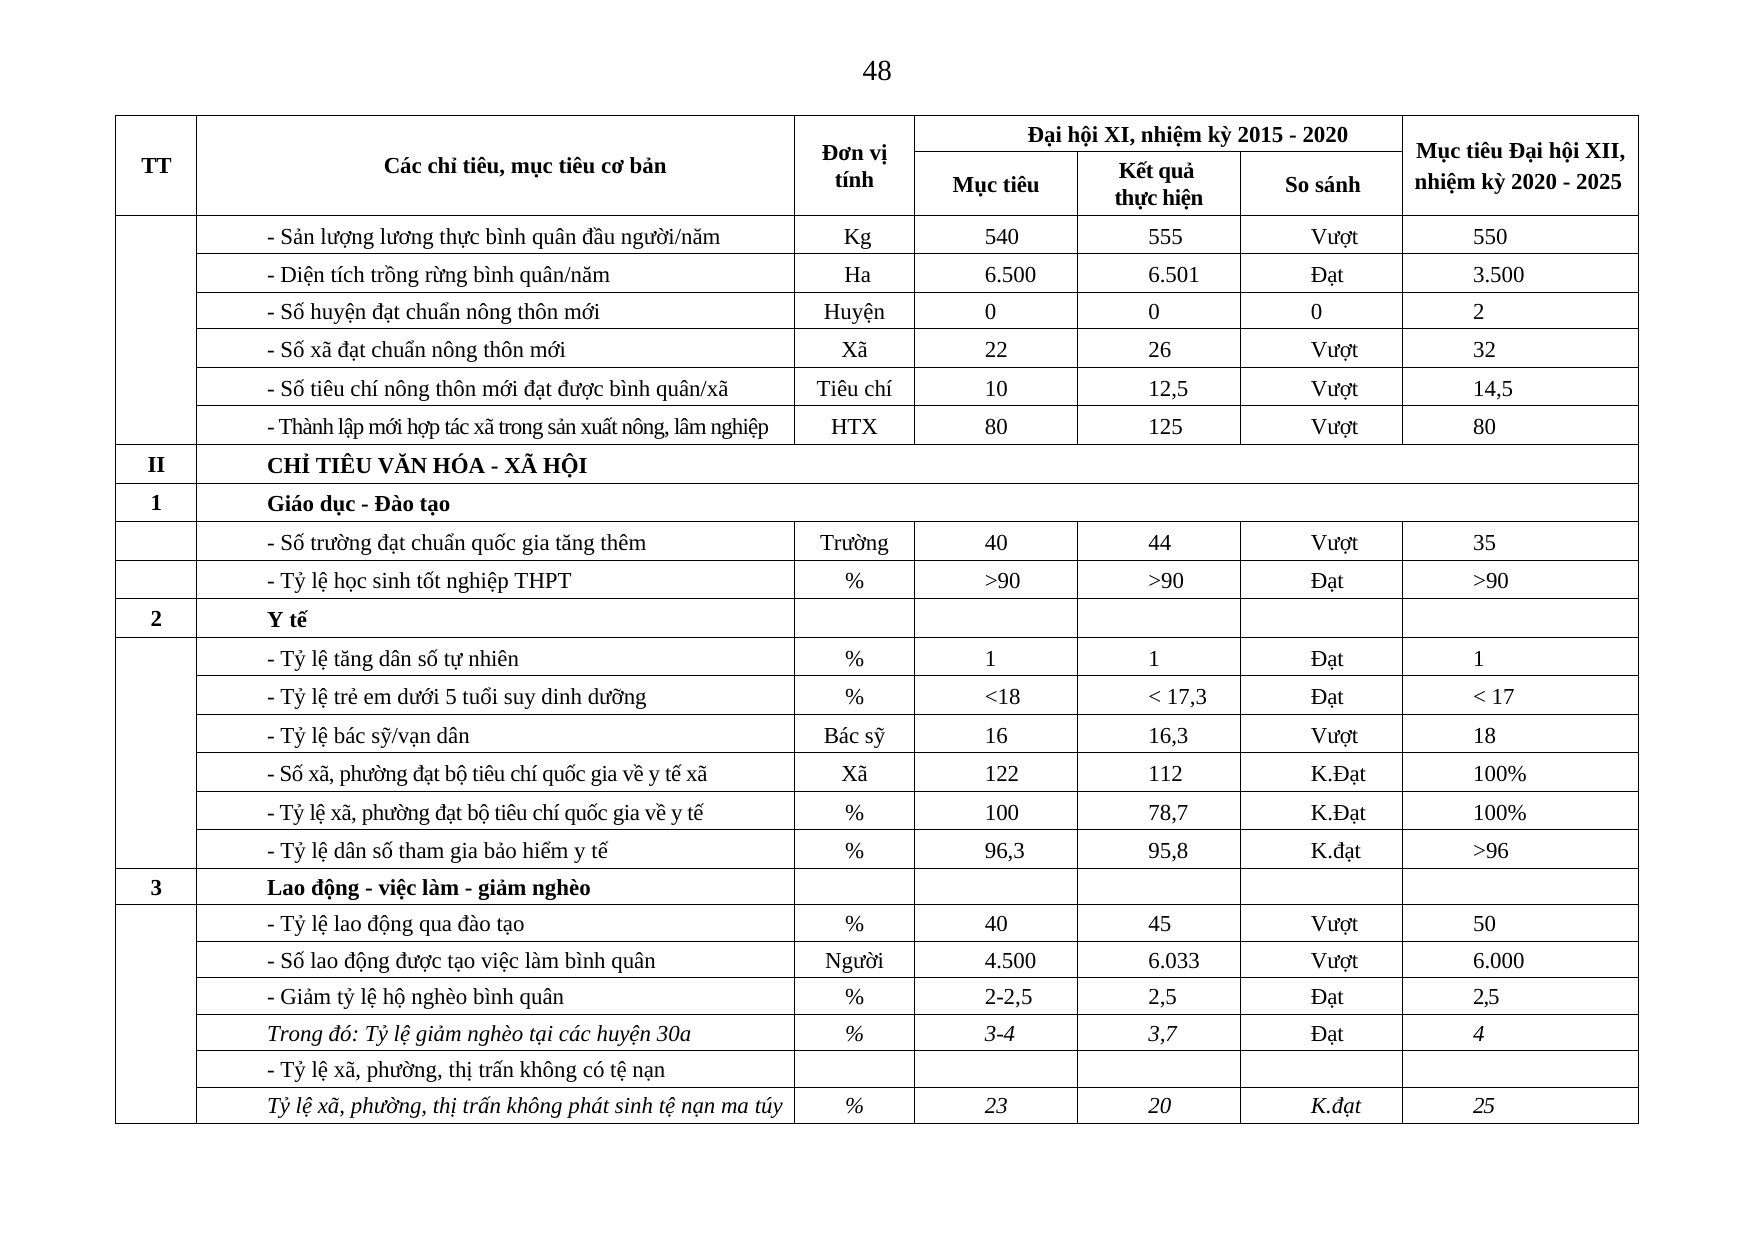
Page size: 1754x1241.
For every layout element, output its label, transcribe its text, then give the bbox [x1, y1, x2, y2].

table_cell 14,5 [1403, 368, 1638, 405]
table_cell Tỷ lệ xã, phường, thị trấn không phát sinh tệ nạn ma túy [197, 1088, 794, 1123]
table_cell Huyện [795, 293, 914, 328]
table_cell >90 [1078, 561, 1240, 598]
table_cell So sánh [1241, 152, 1402, 215]
table_cell Trường [795, 522, 914, 559]
table_cell [1241, 1051, 1402, 1087]
table_cell [1078, 869, 1240, 904]
table_cell % [795, 830, 914, 868]
table_cell % [795, 676, 914, 714]
table_cell [915, 599, 1077, 637]
table_cell - Tỷ lệ học sinh tốt nghiệp THPT [197, 561, 794, 598]
table_cell 40 [915, 905, 1077, 941]
table_cell 80 [915, 406, 1077, 444]
table_cell Vượt [1241, 368, 1402, 405]
table_cell Kết quả thực hiện [1078, 152, 1240, 215]
table_cell 1 [116, 484, 196, 521]
table_cell Đạt [1241, 254, 1402, 292]
table_cell [1078, 1051, 1240, 1087]
table_cell [795, 869, 914, 904]
table_cell % [795, 905, 914, 941]
table_cell 6.000 [1403, 942, 1638, 977]
table_cell Vượt [1241, 715, 1402, 752]
table_cell 112 [1078, 753, 1240, 791]
table_cell 2-2,5 [915, 978, 1077, 1014]
table_cell Y tế [197, 599, 794, 637]
table_cell >90 [1403, 561, 1638, 598]
table_cell 16 [915, 715, 1077, 752]
table_cell - Tỷ lệ xã, phường, thị trấn không có tệ nạn [197, 1051, 794, 1087]
table_cell [116, 216, 196, 444]
table_cell [915, 1051, 1077, 1087]
table_cell K.Đạt [1241, 792, 1402, 829]
table_cell 78,7 [1078, 792, 1240, 829]
table_cell Đạt [1241, 1015, 1402, 1050]
table_cell - Số xã, phường đạt bộ tiêu chí quốc gia về y tế xã [197, 753, 794, 791]
table_cell 3.500 [1403, 254, 1638, 292]
table_cell - Số lao động được tạo việc làm bình quân [197, 942, 794, 977]
table_cell [795, 1051, 914, 1087]
table_cell Xã [795, 329, 914, 367]
table_cell [116, 905, 196, 1123]
table_cell 3 [116, 869, 196, 904]
table_cell K.đạt [1241, 830, 1402, 868]
table_cell - Diện tích trồng rừng bình quân/năm [197, 254, 794, 292]
table_cell 10 [915, 368, 1077, 405]
table_cell [116, 638, 196, 868]
table_cell Lao động - việc làm - giảm nghèo [197, 869, 794, 904]
table_cell <18 [915, 676, 1077, 714]
table_cell Vượt [1241, 522, 1402, 559]
table_cell - Tỷ lệ lao động qua đào tạo [197, 905, 794, 941]
table_cell 2,5 [1403, 978, 1638, 1014]
table_cell 0 [915, 293, 1077, 328]
table_cell [1241, 599, 1402, 637]
table_cell Vượt [1241, 905, 1402, 941]
table_cell Vượt [1241, 216, 1402, 253]
table_cell 1 [1078, 638, 1240, 675]
table_cell Đạt [1241, 561, 1402, 598]
table_cell - Số huyện đạt chuẩn nông thôn mới [197, 293, 794, 328]
table_cell 6.033 [1078, 942, 1240, 977]
table_header Đại hội XI, nhiệm kỳ 2015 - 2020 [915, 116, 1402, 151]
table_cell K.Đạt [1241, 753, 1402, 791]
table_cell 32 [1403, 329, 1638, 367]
table_cell Vượt [1241, 942, 1402, 977]
table_cell 22 [915, 329, 1077, 367]
table_cell [1078, 599, 1240, 637]
table_cell 100% [1403, 753, 1638, 791]
table_cell - Số trường đạt chuẩn quốc gia tăng thêm [197, 522, 794, 559]
table_cell 23 [915, 1088, 1077, 1123]
table_cell Đạt [1241, 676, 1402, 714]
table_cell 20 [1078, 1088, 1240, 1123]
table_cell 44 [1078, 522, 1240, 559]
table_cell 550 [1403, 216, 1638, 253]
table_cell CHỈ TIÊU VĂN HÓA - XÃ HỘI [197, 445, 1638, 482]
table_cell 16,3 [1078, 715, 1240, 752]
table_cell 12,5 [1078, 368, 1240, 405]
table_cell 540 [915, 216, 1077, 253]
table_cell - Tỷ lệ tăng dân số tự nhiên [197, 638, 794, 675]
table_cell - Sản lượng lương thực bình quân đầu người/năm [197, 216, 794, 253]
table_cell 80 [1403, 406, 1638, 444]
table_cell [915, 869, 1077, 904]
table_cell 2,5 [1078, 978, 1240, 1014]
table_cell 2 [1403, 293, 1638, 328]
table_cell - Giảm tỷ lệ hộ nghèo bình quân [197, 978, 794, 1014]
table_cell [1403, 1051, 1638, 1087]
table_cell >96 [1403, 830, 1638, 868]
table_cell - Tỷ lệ bác sỹ/vạn dân [197, 715, 794, 752]
table_cell - Tỷ lệ trẻ em dưới 5 tuổi suy dinh dưỡng [197, 676, 794, 714]
table_cell 26 [1078, 329, 1240, 367]
table_cell 0 [1078, 293, 1240, 328]
table_cell Mục tiêu [915, 152, 1077, 215]
table_cell 40 [915, 522, 1077, 559]
table_cell - Thành lập mới hợp tác xã trong sản xuất nông, lâm nghiệp [197, 406, 794, 444]
table_cell 3-4 [915, 1015, 1077, 1050]
table_cell 45 [1078, 905, 1240, 941]
table_cell >90 [915, 561, 1077, 598]
table_cell [116, 522, 196, 559]
table_cell HTX [795, 406, 914, 444]
table_cell % [795, 978, 914, 1014]
table_cell 96,3 [915, 830, 1077, 868]
table_cell Đạt [1241, 638, 1402, 675]
table_cell [1403, 599, 1638, 637]
table_cell [1403, 869, 1638, 904]
table_cell [795, 599, 914, 637]
table_cell 0 [1241, 293, 1402, 328]
table_cell % [795, 638, 914, 675]
table_cell 1 [915, 638, 1077, 675]
table_cell Xã [795, 753, 914, 791]
table_cell 555 [1078, 216, 1240, 253]
table_cell - Số tiêu chí nông thôn mới đạt được bình quân/xã [197, 368, 794, 405]
table_cell 4 [1403, 1015, 1638, 1050]
table_cell - Tỷ lệ dân số tham gia bảo hiểm y tế [197, 830, 794, 868]
table_cell Vượt [1241, 406, 1402, 444]
table_cell 4.500 [915, 942, 1077, 977]
table_cell Vượt [1241, 329, 1402, 367]
table_cell 6.500 [915, 254, 1077, 292]
table_cell Người [795, 942, 914, 977]
table_cell - Tỷ lệ xã, phường đạt bộ tiêu chí quốc gia về y tế [197, 792, 794, 829]
table_cell Giáo dục - Đào tạo [197, 484, 1638, 521]
table_cell 2 [116, 599, 196, 637]
table_cell 95,8 [1078, 830, 1240, 868]
table_cell % [795, 561, 914, 598]
table_cell [116, 561, 196, 598]
table_header Đơn vị tính [795, 116, 914, 215]
table_cell 18 [1403, 715, 1638, 752]
table_cell < 17,3 [1078, 676, 1240, 714]
table_header Mục tiêu Đại hội XII, nhiệm kỳ 2020 - 2025 [1403, 116, 1638, 215]
table_cell K.đạt [1241, 1088, 1402, 1123]
table_cell % [795, 1088, 914, 1123]
table_cell 3,7 [1078, 1015, 1240, 1050]
table_cell % [795, 792, 914, 829]
table_cell Bác sỹ [795, 715, 914, 752]
table_cell Kg [795, 216, 914, 253]
table_cell Trong đó: Tỷ lệ giảm nghèo tại các huyện 30a [197, 1015, 794, 1050]
table_cell 35 [1403, 522, 1638, 559]
table_cell [1241, 869, 1402, 904]
table_cell 50 [1403, 905, 1638, 941]
table_cell % [795, 1015, 914, 1050]
table_cell 25 [1403, 1088, 1638, 1123]
table_cell < 17 [1403, 676, 1638, 714]
table_cell 1 [1403, 638, 1638, 675]
table_cell II [116, 445, 196, 482]
table_cell Đạt [1241, 978, 1402, 1014]
table_cell 100% [1403, 792, 1638, 829]
table_cell 100 [915, 792, 1077, 829]
table_cell 122 [915, 753, 1077, 791]
table_header TT [116, 116, 196, 215]
table_cell Tiêu chí [795, 368, 914, 405]
table_cell Ha [795, 254, 914, 292]
table_cell 125 [1078, 406, 1240, 444]
table_cell - Số xã đạt chuẩn nông thôn mới [197, 329, 794, 367]
table_header Các chỉ tiêu, mục tiêu cơ bản [197, 116, 794, 215]
table_cell 6.501 [1078, 254, 1240, 292]
